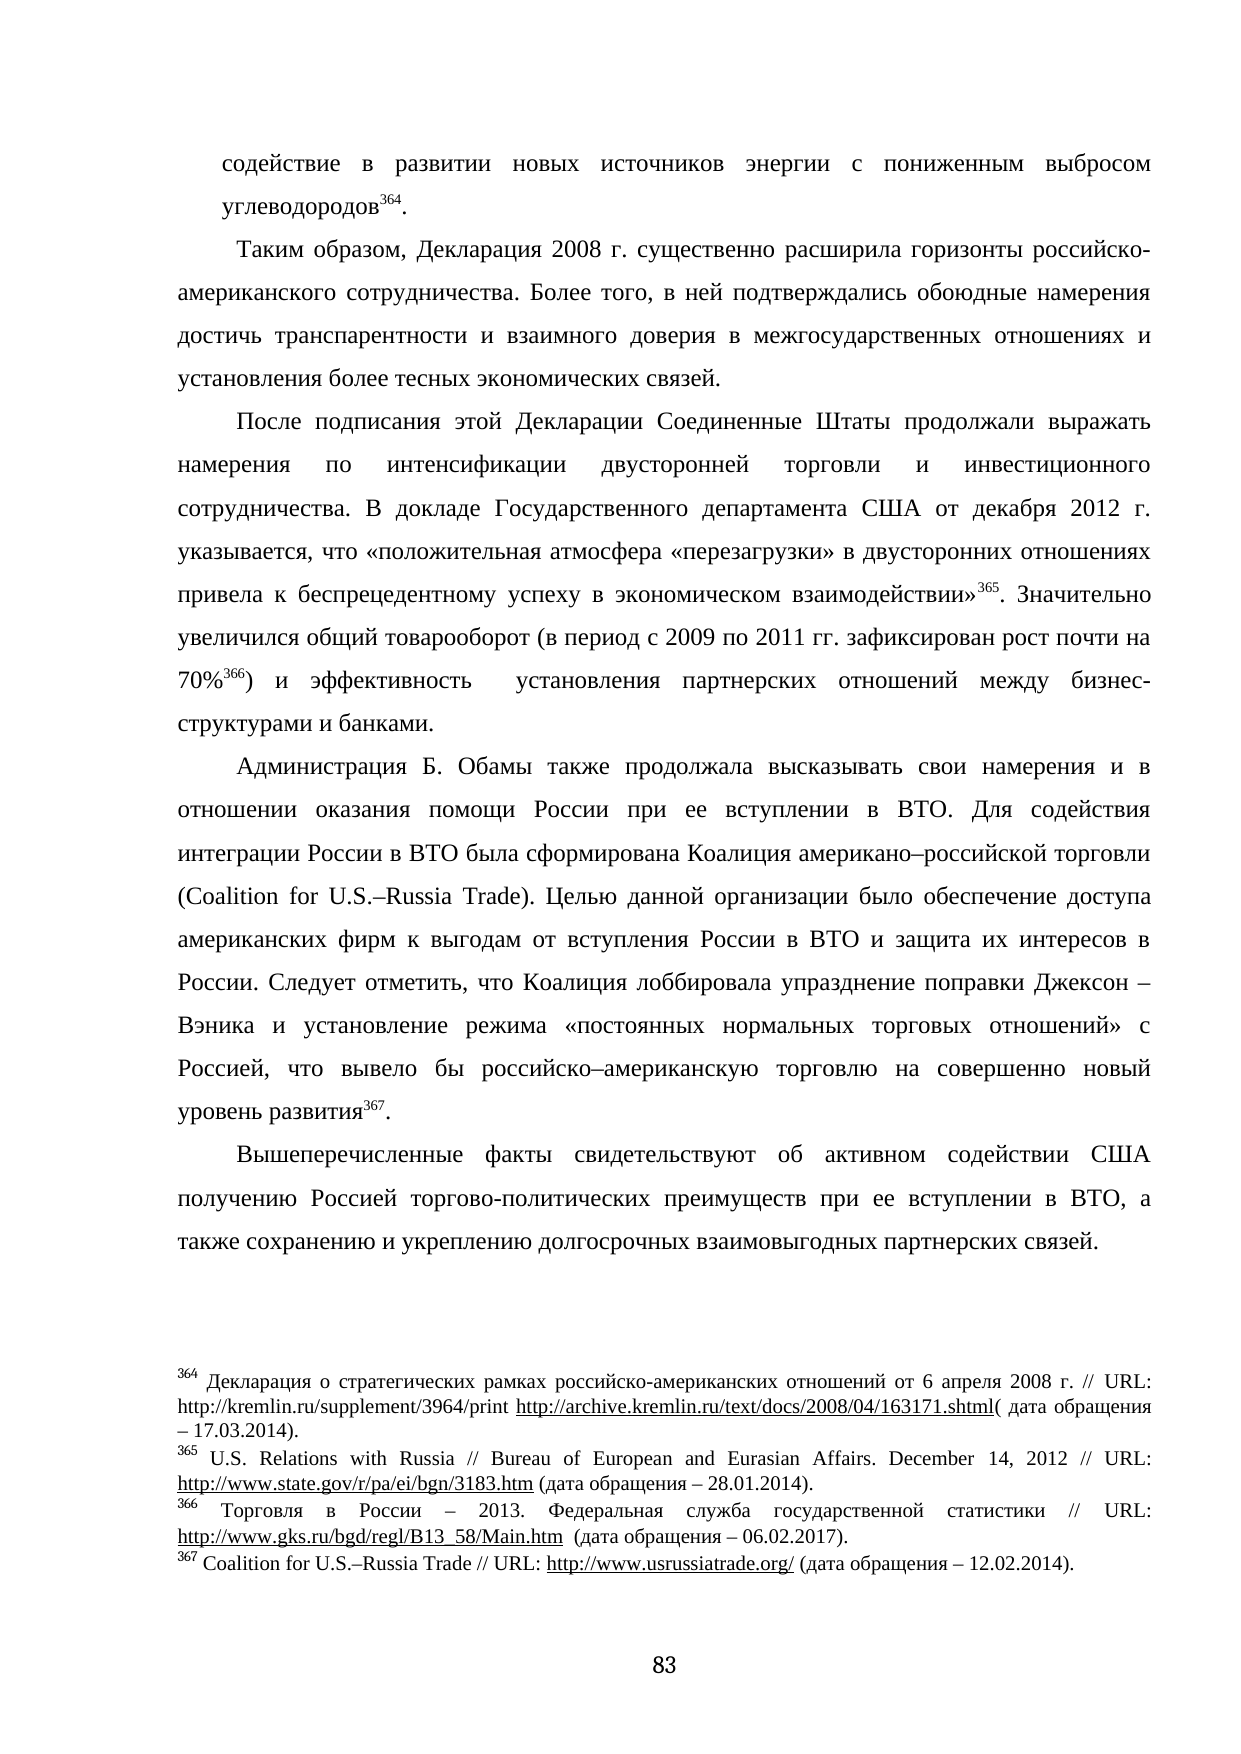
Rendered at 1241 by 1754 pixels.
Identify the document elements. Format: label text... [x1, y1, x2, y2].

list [177, 148, 1152, 219]
text Таким образом, Декларация 2008 г. существенно расширила горизонты российско-американского сотрудничества. Более того, в ней подтверждались обоюдные намерения достичь транспарентности и взаимного доверия в межгосударственных отношениях и установления более тесных экономических связей. [177, 234, 1152, 392]
text Администрация Б. Обамы также продолжала высказывать свои намерения и в отношении оказания помощи России при ее вступлении в ВТО. Для содействия интеграции России в ВТО была сформирована Коалиция американо–российской торговли (Coalition for U.S.–Russia Trade). Целью данной организации было обеспечение доступа американских фирм к выгодам от вступления России в ВТО и защита их интересов в России. Следует отметить, что Коалиция лоббировала упразднение поправки Джексон – Вэника и установление режима «постоянных нормальных торговых отношений» с Россией, что вывело бы российско–американскую торговлю на совершенно новый уровень развития. [177, 751, 1152, 1125]
text Вышеперечисленные факты свидетельствуют об активном содействии США получению Россией торгово-политических преимуществ при ее вступлении в ВТО, а также сохранению и укреплению долгосрочных взаимовыгодных партнерских связей. [177, 1139, 1152, 1254]
text После подписания этой Декларации Соединенные Штаты продолжали выражать намерения по интенсификации двусторонней торговли и инвестиционного сотрудничества. В докладе Государственного департамента США от декабря 2012 г. указывается, что «положительная атмосфера «перезагрузки» в двусторонних отношениях привела к беспрецедентному успеху в экономическом взаимодействии». Значительно увеличился общий товарооборот (в период с 2009 по 2011 гг. зафиксирован рост почти на 70%) и эффективность установления партнерских отношений между бизнес-структурами и банками. [177, 406, 1152, 737]
